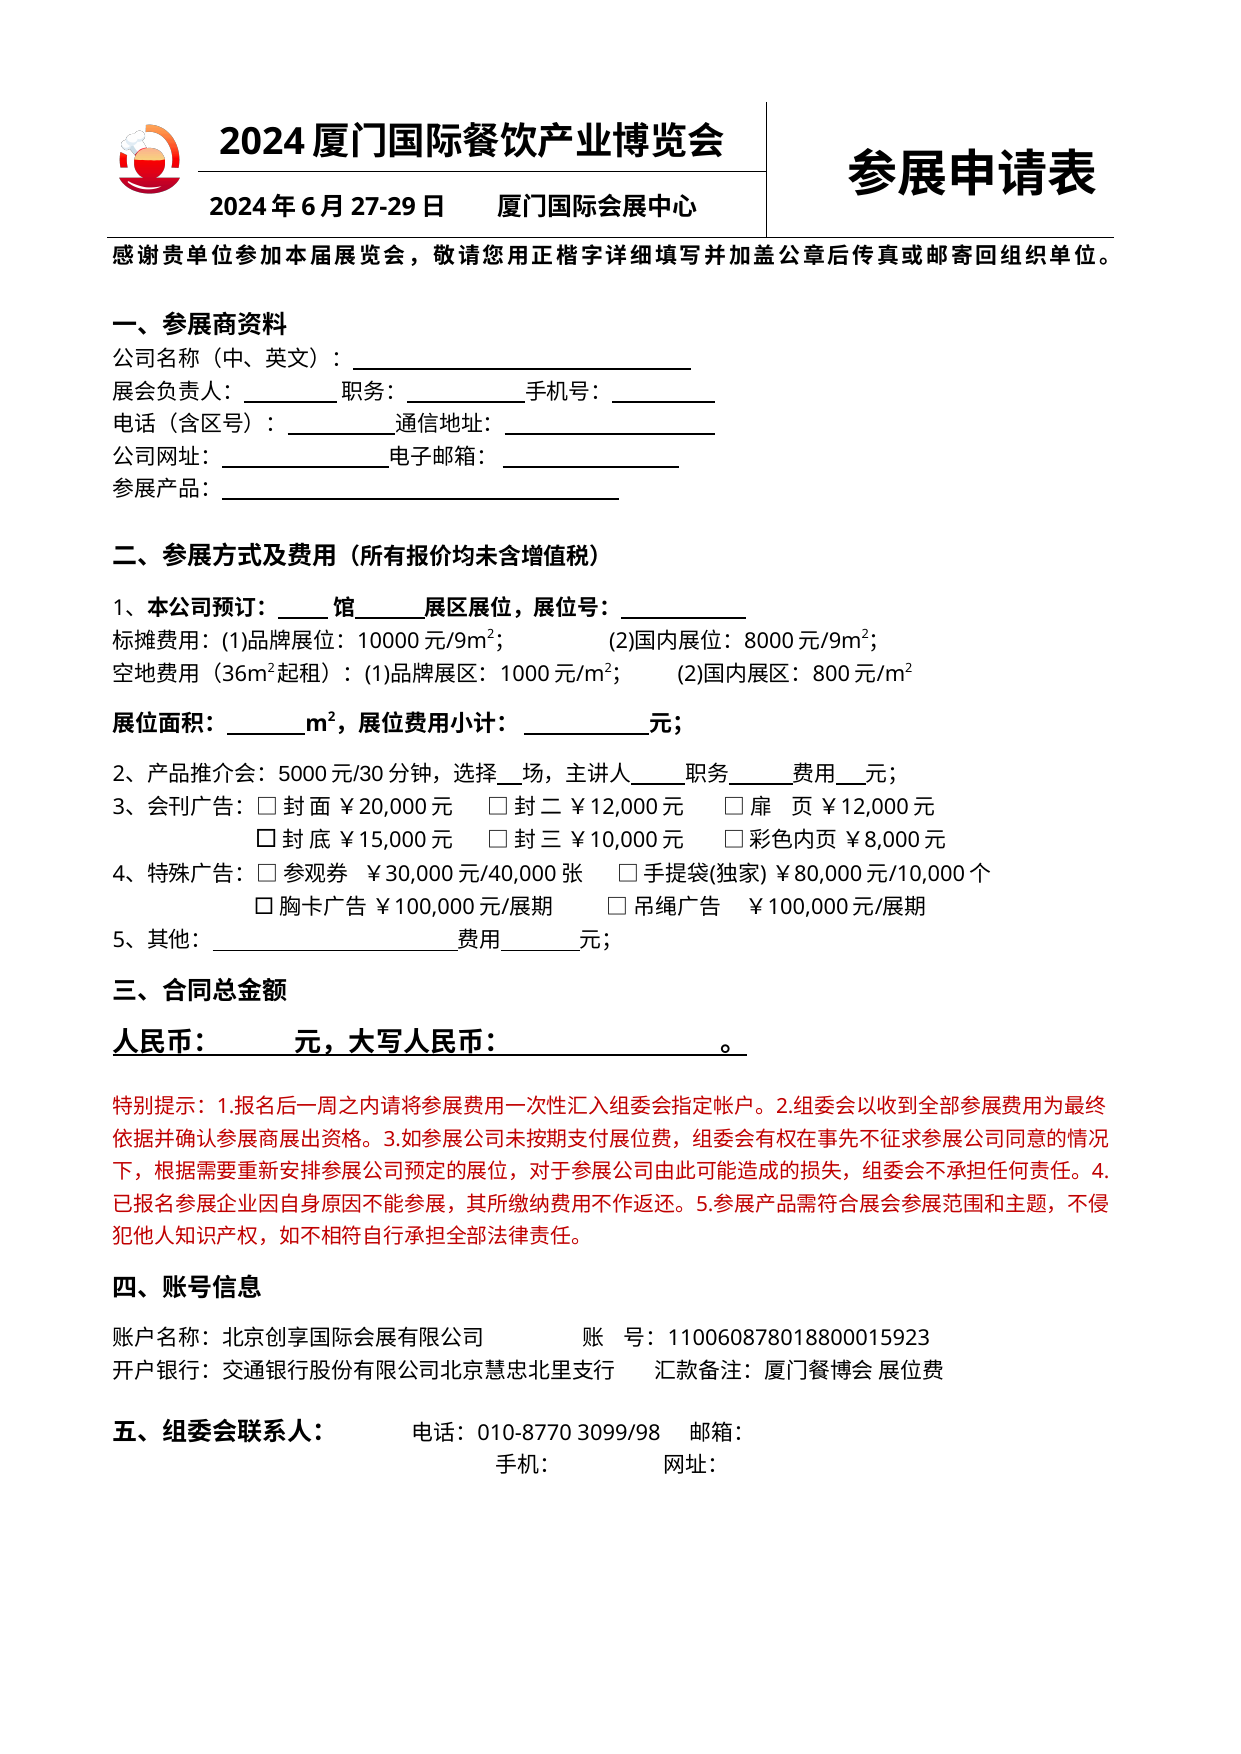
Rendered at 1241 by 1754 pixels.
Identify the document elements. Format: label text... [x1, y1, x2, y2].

text 一、参展商资料 [112, 303, 1122, 341]
text 空地费用（36m2起租）：(1)品牌展区：1000元/m2； (2)国内展区：800元/m2 [112, 655, 1122, 688]
text 3、会刊广告：□ 封 面 ￥20,000元 □ 封 二 ￥12,000元 □ 扉 页 ￥12,000元 [112, 788, 1122, 821]
text 四、账号信息 [112, 1267, 1122, 1303]
text 感谢贵单位参加本届展览会，敬请您用正楷字详细填写并加盖公章后传真或邮寄回组织单位。 [112, 238, 1122, 271]
text 人民币： 元，大写人民币： 。 [112, 1007, 1122, 1072]
table_header 参展申请表 [767, 102, 1113, 237]
text 特别提示：1.报名后一周之内请将参展费用一次性汇入组委会指定帐户。2.组委会以收到全部参展费用为最终依据并确认参展商展出资格。3.如参展公司未按期支付展位费，组委会有权在事先不征求参展公司同意的情况下，根据需要重新安排参展公司预定的展位，对于参展公司由此可能造成的损失，组委会不承担任何责任。4.已报名参展企业因自身原因不能参展，其所缴纳费用不作返还。5.参展产品需符合展会参展范围和主题，不侵犯他人知识产权，如不相符自行承担全部法律责任。 [112, 1088, 1122, 1251]
table_header 2024厦门国际餐饮产业博览会 [198, 102, 766, 171]
text 手机： 网址： [112, 1447, 1122, 1479]
text 开户银行：交通银行股份有限公司北京慧忠北里支行 汇款备注：厦门餐博会 展位费 [112, 1352, 1122, 1385]
text 电话（含区号）： 通信地址： [112, 406, 1122, 438]
text 4、特殊广告：□ 参观券 ￥30,000元/40,000张 □ 手提袋(独家) ￥80,000元/10,000个 [112, 854, 1122, 888]
table_cell 2024年6月27-29日 厦门国际会展中心 [198, 172, 766, 237]
text 标摊费用：(1)品牌展位：10000元/9m2； (2)国内展位：8000元/9m2； [112, 622, 1122, 655]
text 公司名称（中、英文）： [112, 341, 1122, 373]
text 展位面积： m2，展位费用小计： 元； [112, 705, 1122, 738]
text 三、合同总金额 [112, 971, 1122, 1007]
text 账户名称：北京创享国际会展有限公司 账 号：110060878018800015923 [112, 1320, 1122, 1352]
text 公司网址： 电子邮箱： [112, 438, 1122, 471]
text 展会负责人： 职务： 手机号： [112, 373, 1122, 406]
table_header [107, 102, 198, 237]
text 胸卡广告 ￥100,000元/展期 □ 吊绳广告 ￥100,000元/展期 [112, 888, 1122, 921]
picture [118, 120, 181, 198]
text 1、本公司预订： 馆 展区展位，展位号： [112, 588, 1122, 622]
text 参展产品： [112, 471, 1122, 503]
text 二、参展方式及费用（所有报价均未含增值税） [112, 536, 1122, 572]
text 5、其他： 费用 元； [112, 921, 1122, 954]
text 2、产品推介会：5000元/30分钟，选择 场，主讲人 职务 费用 元； [112, 754, 1122, 788]
list 组委会联系人： 电话：010-8770 3099/98 邮箱： [112, 1417, 1122, 1447]
text 封 底 ￥15,000元 □ 封 三 ￥10,000元 □ 彩色内页 ￥8,000元 [112, 821, 1122, 854]
